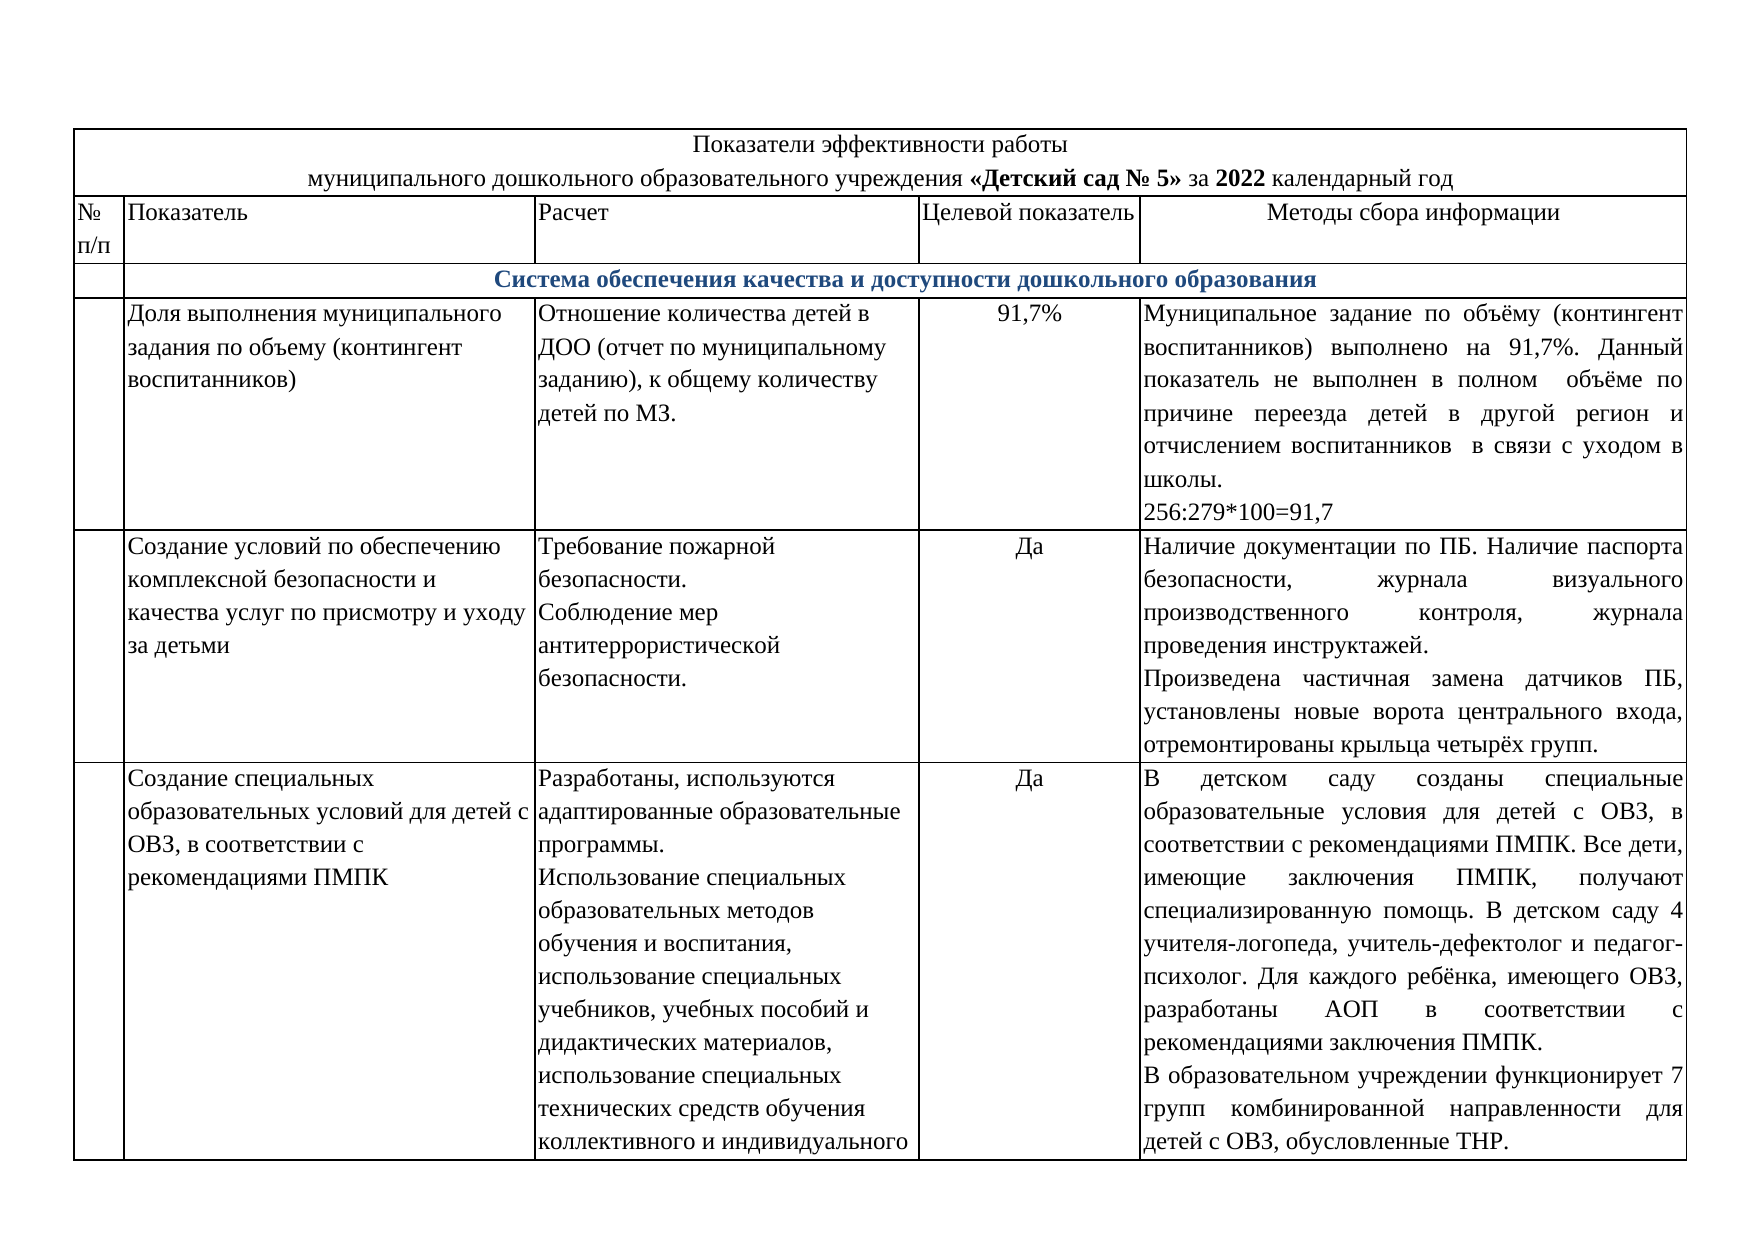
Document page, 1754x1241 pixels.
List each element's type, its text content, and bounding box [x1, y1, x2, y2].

table_cell [75, 264, 123, 297]
table_cell Расчет [536, 197, 918, 262]
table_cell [1141, 763, 1686, 1159]
table_cell Методы сбора информации [1141, 197, 1686, 262]
table_cell Да 58% [920, 763, 1139, 1159]
table_cell [75, 763, 123, 1159]
table_cell Наличие документации по ПБ. Наличие паспорта безопасности, журнала визуального производственного контроля, журнала проведения инструктажей. Произведена частичная замена датчиков ПБ, установлены новые ворота центрального входа, отремонтированы крыльца четырёх групп. [1141, 531, 1686, 762]
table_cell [125, 763, 534, 1159]
table_cell Да [920, 531, 1139, 762]
table_cell Требование пожарной безопасности. Соблюдение мер антитеррористической безопасности. [536, 531, 918, 762]
table_cell Показатель [125, 197, 534, 262]
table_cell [536, 763, 918, 1159]
table_cell Муниципальное задание по объёму (контингент воспитанников) выполнено на 91,7%. Данный показатель не выполнен в полном объёме по причине переезда детей в другой регион и отчислением воспитанников в связи с уходом в школы. 256:279*100=91,7 [1141, 299, 1686, 529]
table_cell 91,7% [920, 299, 1139, 529]
table_cell Система обеспечения качества и доступности дошкольного образования [125, 264, 1686, 297]
table_cell [75, 531, 123, 762]
table_cell [75, 299, 123, 529]
table_header Показатели эффективности работы муниципального дошкольного образовательного учреждения «Детский сад № 5» за 2022 календарный год [75, 130, 1686, 195]
table_cell Создание условий по обеспечению комплексной безопасности и качества услуг по присмотру и уходу за детьми [125, 531, 534, 762]
table_cell Доля выполнения муниципального задания по объему (контингент воспитанников) [125, 299, 534, 529]
table_cell Целевой показатель [920, 197, 1139, 262]
table_cell № п/п [75, 197, 123, 262]
table_cell Отношение количества детей в ДОО (отчет по муниципальному заданию), к общему количеству детей по МЗ. [536, 299, 918, 529]
